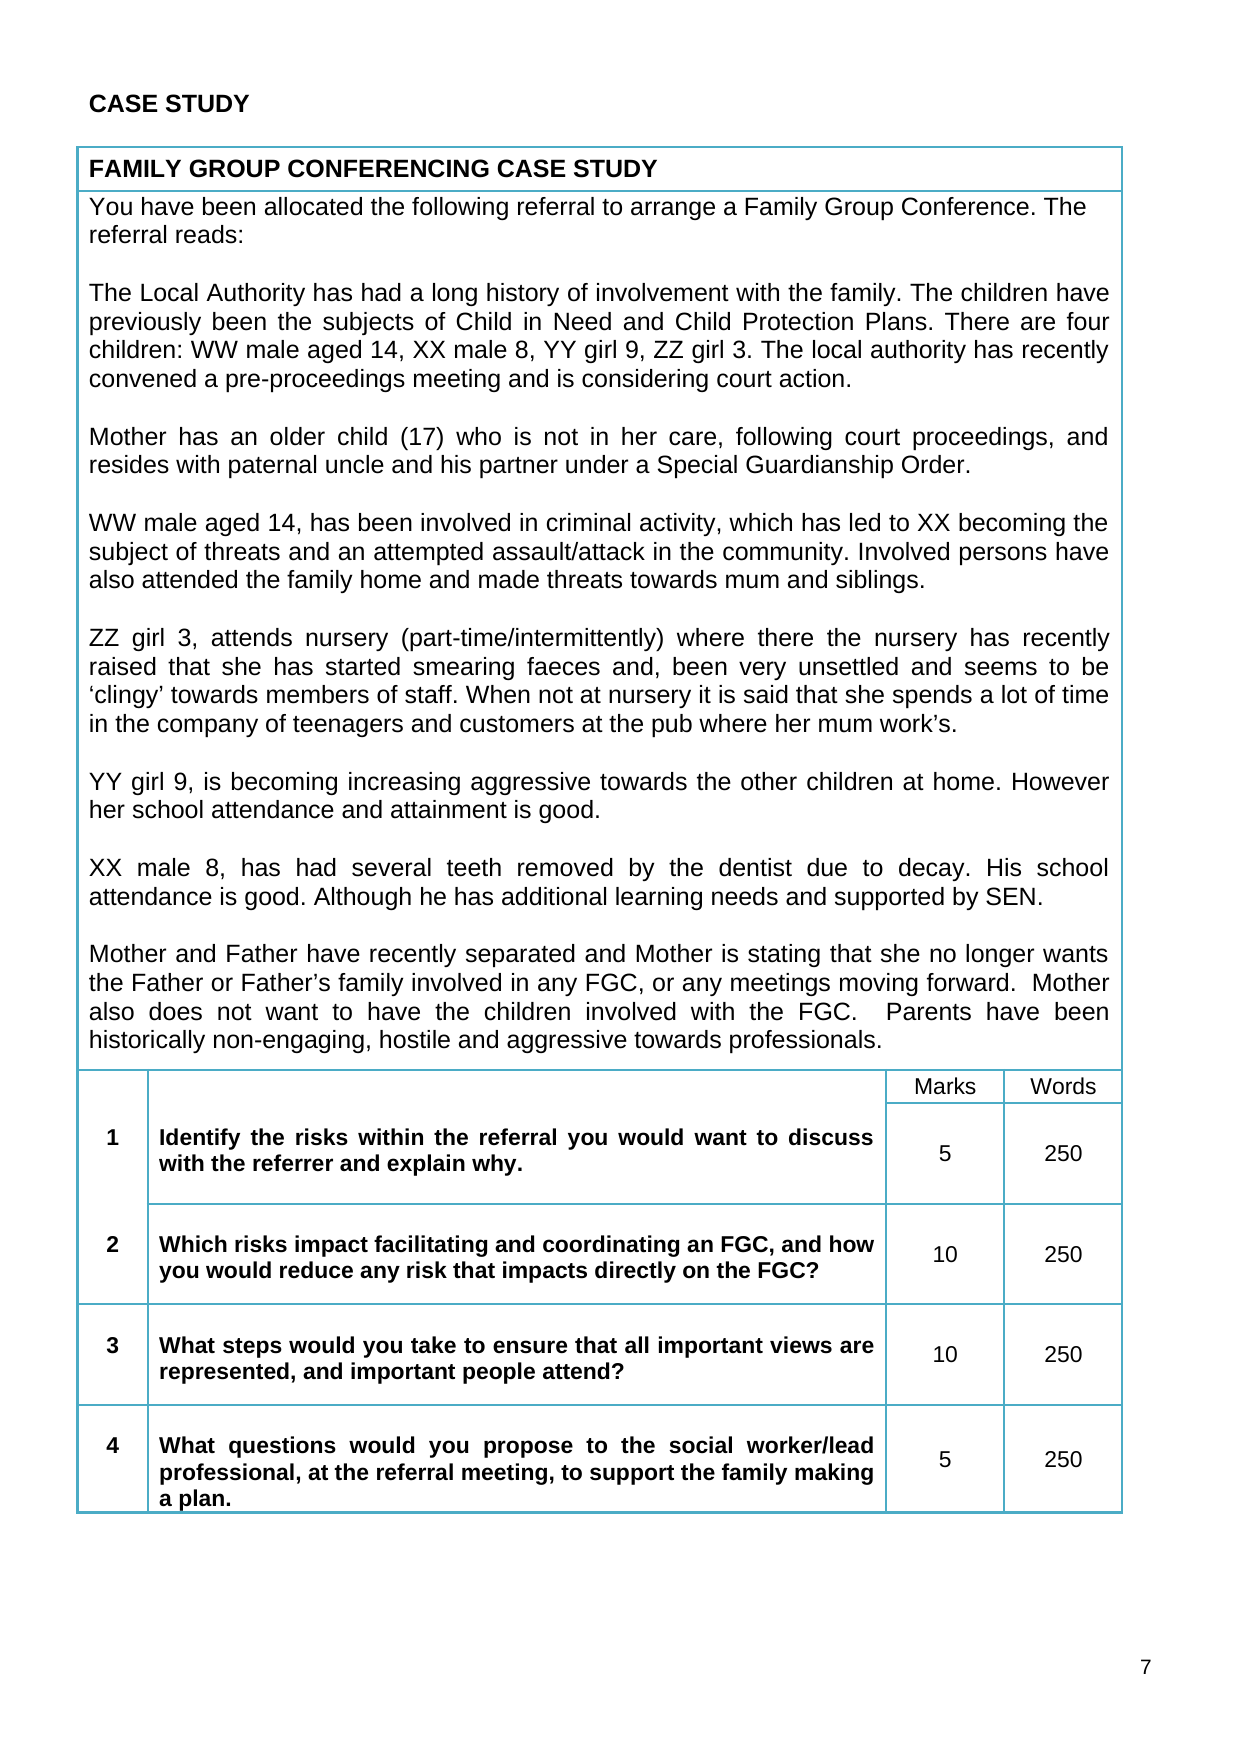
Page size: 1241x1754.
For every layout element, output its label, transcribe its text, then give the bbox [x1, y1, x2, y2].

table_cell Identify the risks within the referral you would want to discuss with the referrer and explain why. [149, 1071, 885, 1202]
table_cell 4 [79, 1406, 147, 1511]
table_cell 250 [1005, 1205, 1121, 1303]
table_cell 5 [887, 1406, 1003, 1511]
table_header FAMILY GROUP CONFERENCING CASE STUDY [79, 148, 1121, 189]
table_cell 1 [79, 1071, 147, 1202]
table_cell You have been allocated the following referral to arrange a Family Group Conference. The referral reads: The Local Authority has had a long history of involvement with the family. The children have previously been the subjects of Child in Need and Child Protection Plans. There are four children: WW male aged 14, XX male 8, YY girl 9, ZZ girl 3. The local authority has recently convened a pre-proceedings meeting and is considering court action. Mother has an older child (17) who is not in her care, following court proceedings, and resides with paternal uncle and his partner under a Special Guardianship Order. WW male aged 14, has been involved in criminal activity, which has led to XX becoming the subject of threats and an attempted assault/attack in the community. Involved persons have also attended the family home and made threats towards mum and siblings. ZZ girl 3, attends nursery (part-time/intermittently) where there the nursery has recently raised that she has started smearing faeces and, been very unsettled and seems to be ‘clingy’ towards members of staff. When not at nursery it is said that she spends a lot of time in the company of teenagers and customers at the pub where her mum work’s. YY girl 9, is becoming increasing aggressive towards the other children at home. However her school attendance and attainment is good. XX male 8, has had several teeth removed by the dentist due to decay. His school attendance is good. Although he has additional learning needs and supported by SEN. Mother and Father have recently separated and Mother is stating that she no longer wants the Father or Father’s family involved in any FGC, or any meetings moving forward. Mother also does not want to have the children involved with the FGC. Parents have been historically non-engaging, hostile and aggressive towards professionals. [79, 192, 1121, 1069]
table_cell 10 [887, 1305, 1003, 1404]
table_cell 250 [1005, 1305, 1121, 1404]
table_cell 250 [1005, 1104, 1121, 1202]
table_cell What questions would you propose to the social worker/lead professional, at the referral meeting, to support the family making a plan. [149, 1406, 885, 1511]
table_cell 3 [79, 1305, 147, 1404]
table_cell Marks [887, 1071, 1003, 1102]
table_cell 10 [887, 1205, 1003, 1303]
table_cell 250 [1005, 1406, 1121, 1511]
table_cell 5 [887, 1104, 1003, 1202]
text CASE STUDY [89, 89, 1152, 117]
table_cell What steps would you take to ensure that all important views are represented, and important people attend? [149, 1305, 885, 1404]
table_cell 2 [79, 1203, 147, 1303]
table_cell Which risks impact facilitating and coordinating an FGC, and how you would reduce any risk that impacts directly on the FGC? [149, 1205, 885, 1303]
table_cell Words [1005, 1071, 1121, 1102]
